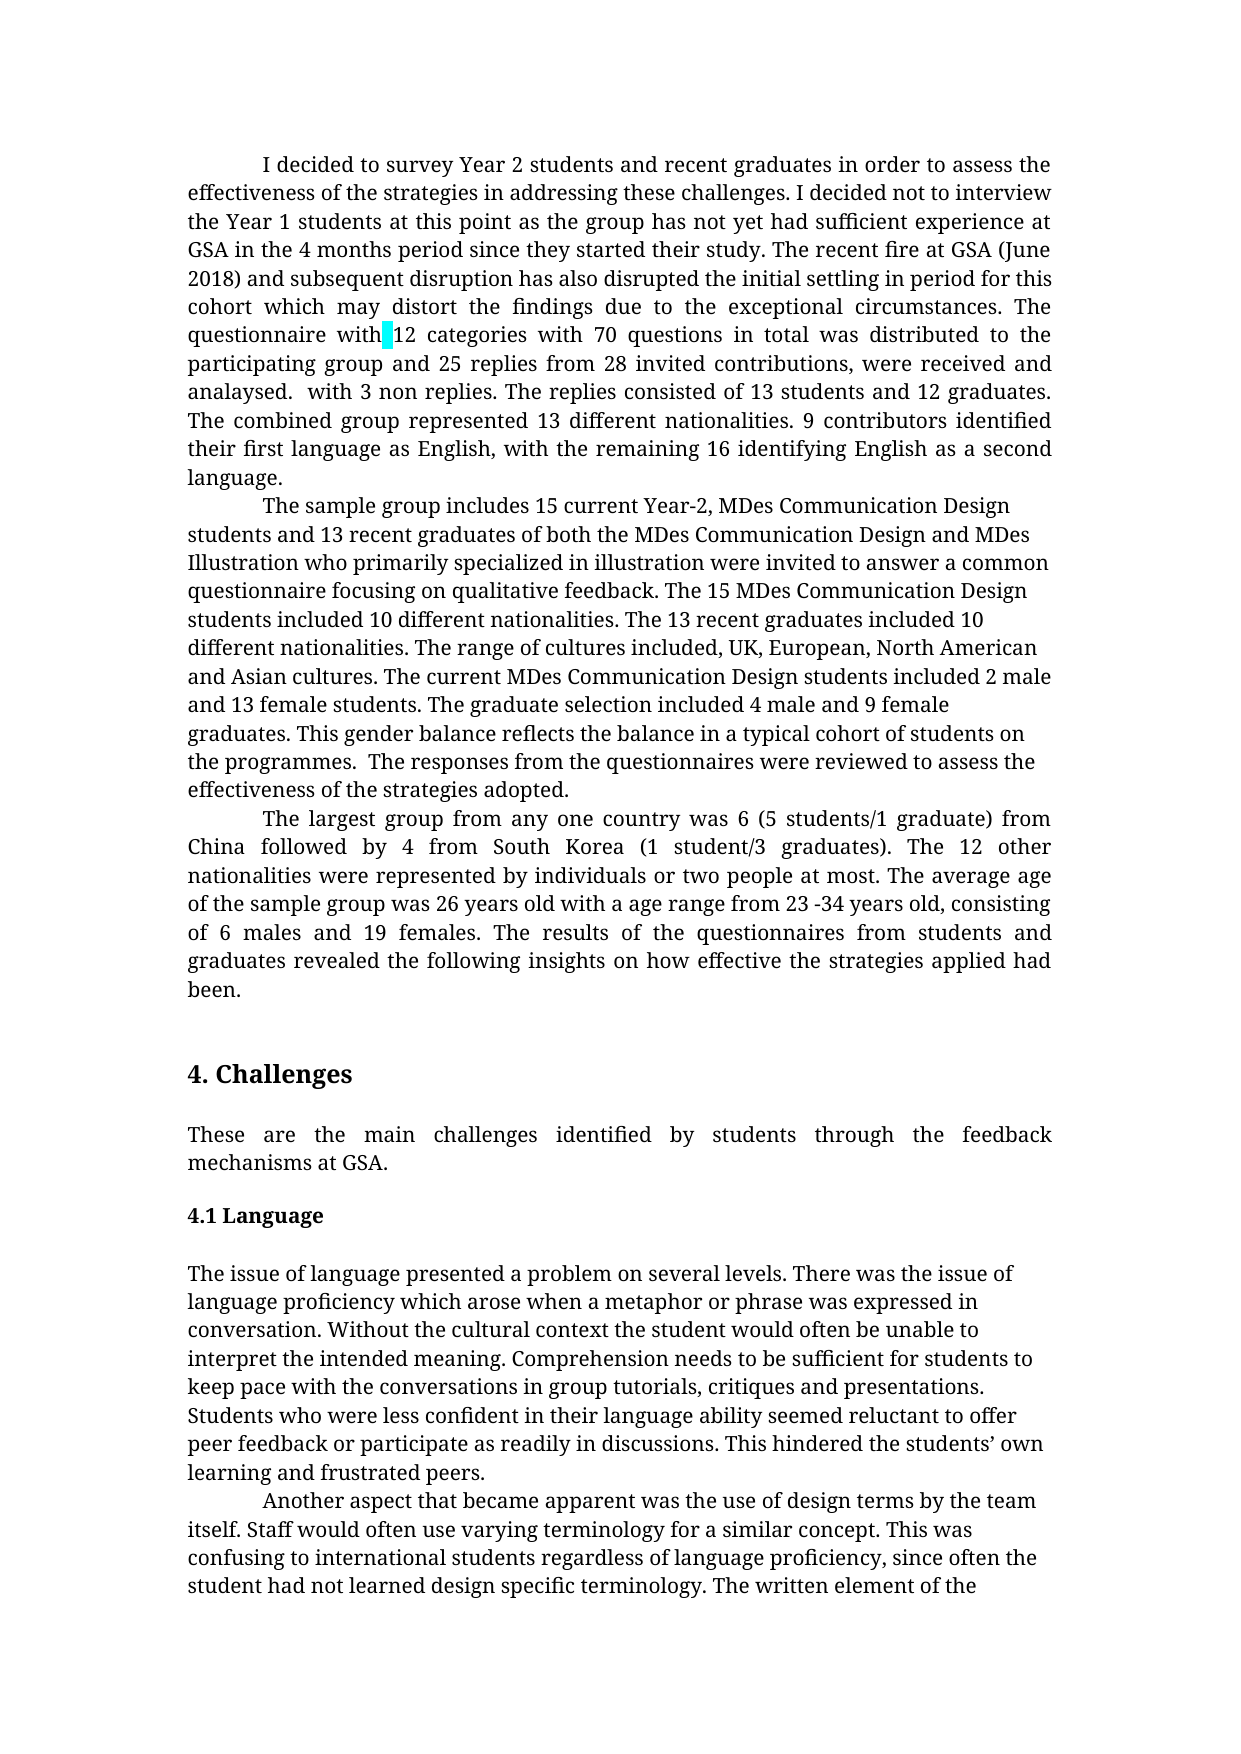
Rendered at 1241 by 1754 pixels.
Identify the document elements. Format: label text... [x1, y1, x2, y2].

subtitle 4.1 Language [187, 1202, 1053, 1230]
text I decided to survey Year 2 students and recent graduates in order to assess the effectiveness of the strategies in addressing these challenges. I decided not to interview the Year 1 students at this point as the group has not yet had sufficient experience at GSA in the 4 months period since they started their study. The recent fire at GSA (June 2018) and subsequent disruption has also disrupted the initial settling in period for this cohort which may distort the findings due to the exceptional circumstances. The questionnaire with 12 categories with 70 questions in total was distributed to the participating group and 25 replies from 28 invited contributions, were received and analaysed. with 3 non replies. The replies consisted of 13 students and 12 graduates. The combined group represented 13 different nationalities. 9 contributors identified their first language as English, with the remaining 16 identifying English as a second language. [187, 150, 1053, 491]
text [187, 1486, 1053, 1600]
text The issue of language presented a problem on several levels. There was the issue of language proficiency which arose when a metaphor or phrase was expressed in conversation. Without the cultural context the student would often be unable to interpret the intended meaning. Comprehension needs to be sufficient for students to keep pace with the conversations in group tutorials, critiques and presentations. Students who were less confident in their language ability seemed reluctant to offer peer feedback or participate as readily in discussions. This hindered the students’ own learning and frustrated peers. [187, 1259, 1053, 1486]
text The largest group from any one country was 6 (5 students/1 graduate) from China followed by 4 from South Korea (1 student/3 graduates). The 12 other nationalities were represented by individuals or two people at most. The average age of the sample group was 26 years old with a age range from 23 -34 years old, consisting of 6 males and 19 females. The results of the questionnaires from students and graduates revealed the following insights on how effective the strategies applied had been. [187, 804, 1053, 1003]
text These are the main challenges identified by students through the feedback mechanisms at GSA. [187, 1120, 1053, 1177]
subtitle 4. Challenges [187, 1057, 1053, 1091]
text The sample group includes 15 current Year-2, MDes Communication Design students and 13 recent graduates of both the MDes Communication Design and MDes Illustration who primarily specialized in illustration were invited to answer a common questionnaire focusing on qualitative feedback. The 15 MDes Communication Design students included 10 different nationalities. The 13 recent graduates included 10 different nationalities. The range of cultures included, UK, European, North American and Asian cultures. The current MDes Communication Design students included 2 male and 13 female students. The graduate selection included 4 male and 9 female graduates. This gender balance reflects the balance in a typical cohort of students on the programmes. The responses from the questionnaires were reviewed to assess the effectiveness of the strategies adopted. [187, 491, 1053, 804]
